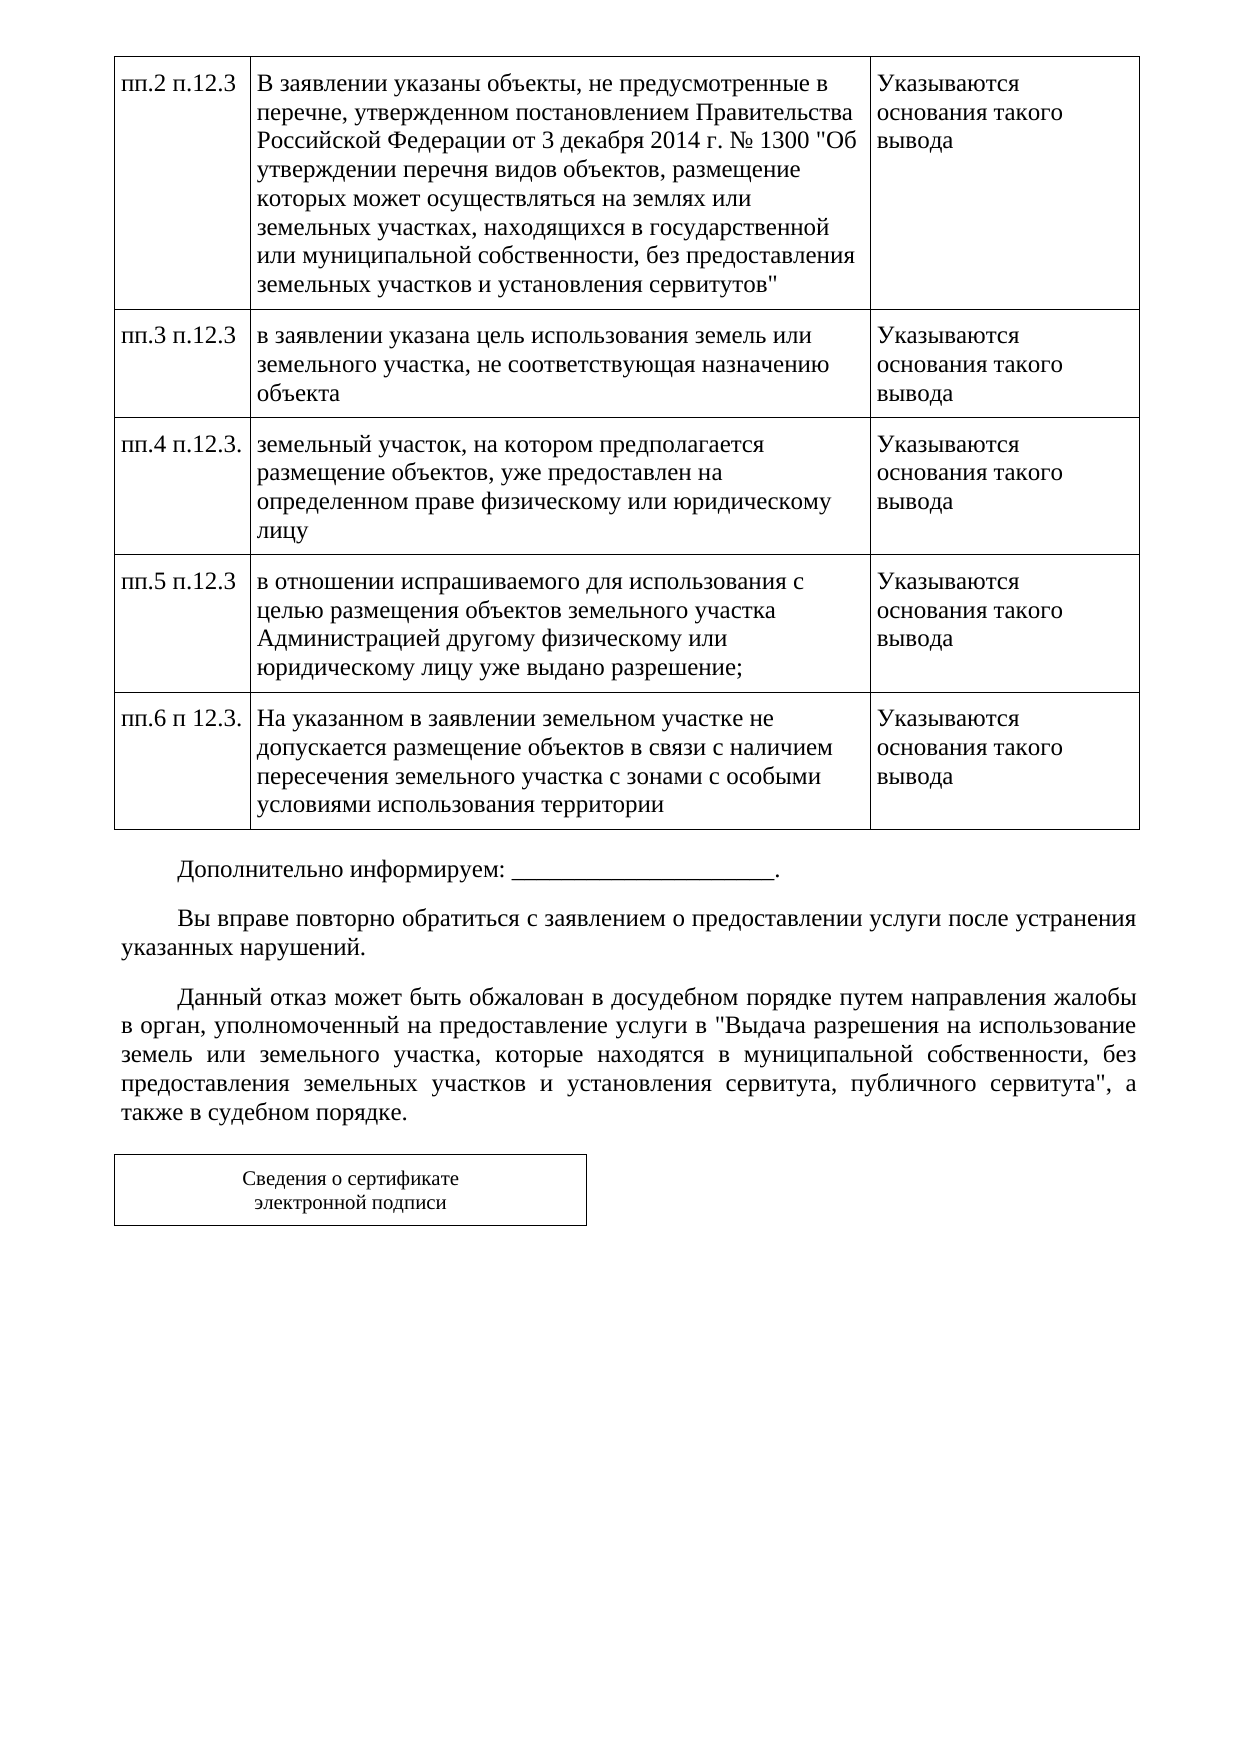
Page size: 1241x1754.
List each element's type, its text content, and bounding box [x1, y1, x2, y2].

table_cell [871, 57, 1139, 308]
table_cell пп.5 п.12.3 [115, 555, 250, 692]
table_cell в заявлении указана цель использования земель или земельного участка, не соответствующая назначению объекта [251, 310, 870, 417]
table_cell пп.2 п.12.3 [115, 57, 250, 308]
table_cell Указываются основания такого вывода [871, 418, 1139, 554]
table_cell Указываются основания такого вывода [871, 693, 1139, 829]
text Вы вправе повторно обратиться с заявлением о предоставлении услуги после устранения указанных нарушений. [121, 903, 1138, 961]
table_cell пп.6 п 12.3. [115, 693, 250, 829]
table_cell Указываются основания такого вывода [871, 555, 1139, 692]
table_cell пп.4 п.12.3. [115, 418, 250, 554]
text Данный отказ может быть обжалован в досудебном порядке путем направления жалобы в орган, уполномоченный на предоставление услуги в "Выдача разрешения на использование земель или земельного участка, которые находятся в муниципальной собственности, без предоставления земельных участков и установления сервитута, публичного сервитута", а также в судебном порядке. [121, 982, 1138, 1126]
table_cell пп.3 п.12.3 [115, 310, 250, 417]
table_header Сведения о сертификате электронной подписи [115, 1155, 586, 1225]
text Дополнительно информируем: _____________________. [121, 854, 1138, 883]
table_cell На указанном в заявлении земельном участке не допускается размещение объектов в связи с наличием пересечения земельного участка с зонами с особыми условиями использования территории [251, 693, 870, 829]
table_cell земельный участок, на котором предполагается размещение объектов, уже предоставлен на определенном праве физическому или юридическому лицу [251, 418, 870, 554]
table_cell Указываются основания такого вывода [871, 310, 1139, 417]
table_cell в отношении испрашиваемого для использования с целью размещения объектов земельного участка Администрацией другому физическому или юридическому лицу уже выдано разрешение; [251, 555, 870, 692]
table_cell В заявлении указаны объекты, не предусмотренные в перечне, утвержденном постановлением Правительства Российской Федерации от 3 декабря 2014 г. № 1300 "Об утверждении перечня видов объектов, размещение которых может осуществляться на землях или земельных участках, находящихся в государственной или муниципальной собственности, без предоставления земельных участков и установления сервитутов" [251, 57, 870, 308]
